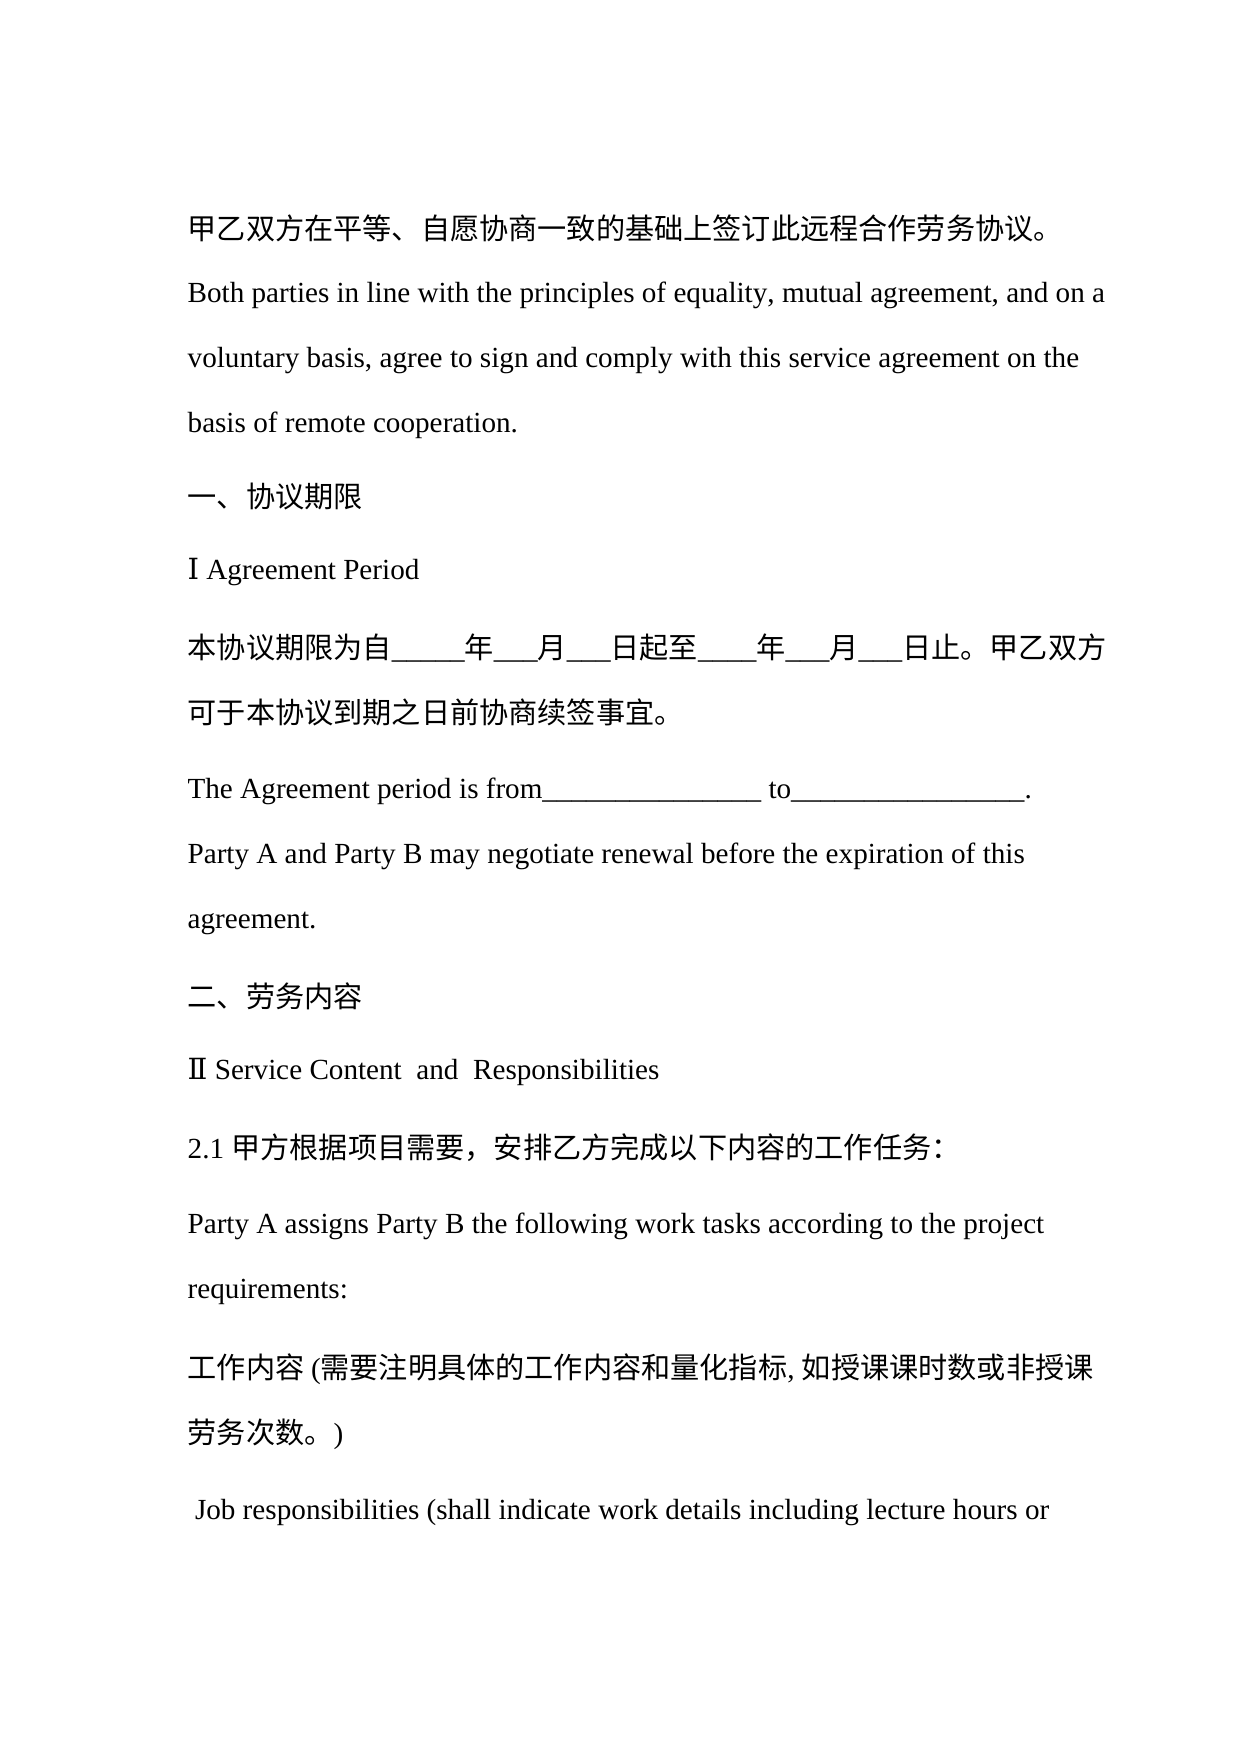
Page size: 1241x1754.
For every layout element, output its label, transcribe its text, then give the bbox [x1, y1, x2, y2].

subtitle 一、协议期限 [187, 462, 1107, 527]
text Ⅱ Service Content and Responsibilities [187, 1037, 1107, 1102]
list 2.1 甲方根据项目需要，安排乙方完成以下内容的工作任务： [187, 1114, 1107, 1179]
text Ⅰ Agreement Period [187, 536, 1107, 601]
text 甲乙双方在平等、自愿协商一致的基础上签订此远程合作劳务协议。 [187, 194, 1107, 259]
text 工作内容 (需要注明具体的工作内容和量化指标, 如授课课时数或非授课劳务次数。) [187, 1333, 1107, 1463]
text 二、劳务内容 [187, 962, 1107, 1027]
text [187, 1476, 1107, 1541]
text 本协议期限为自_____年___月___日起至____年___月___日止。甲乙双方可于本协议到期之日前协商续签事宜。 [187, 613, 1107, 743]
text Both parties in line with the principles of equality, mutual agreement, and on a voluntary basis, agree to sign and comply with this service agreement on the basis of remote cooperation. [187, 259, 1107, 454]
text The Agreement period is from_______________ to________________. Party A and Party B may negotiate renewal before the expiration of this agreement. [187, 755, 1107, 950]
text Party A assigns Party B the following work tasks according to the project requirements: [187, 1191, 1107, 1321]
